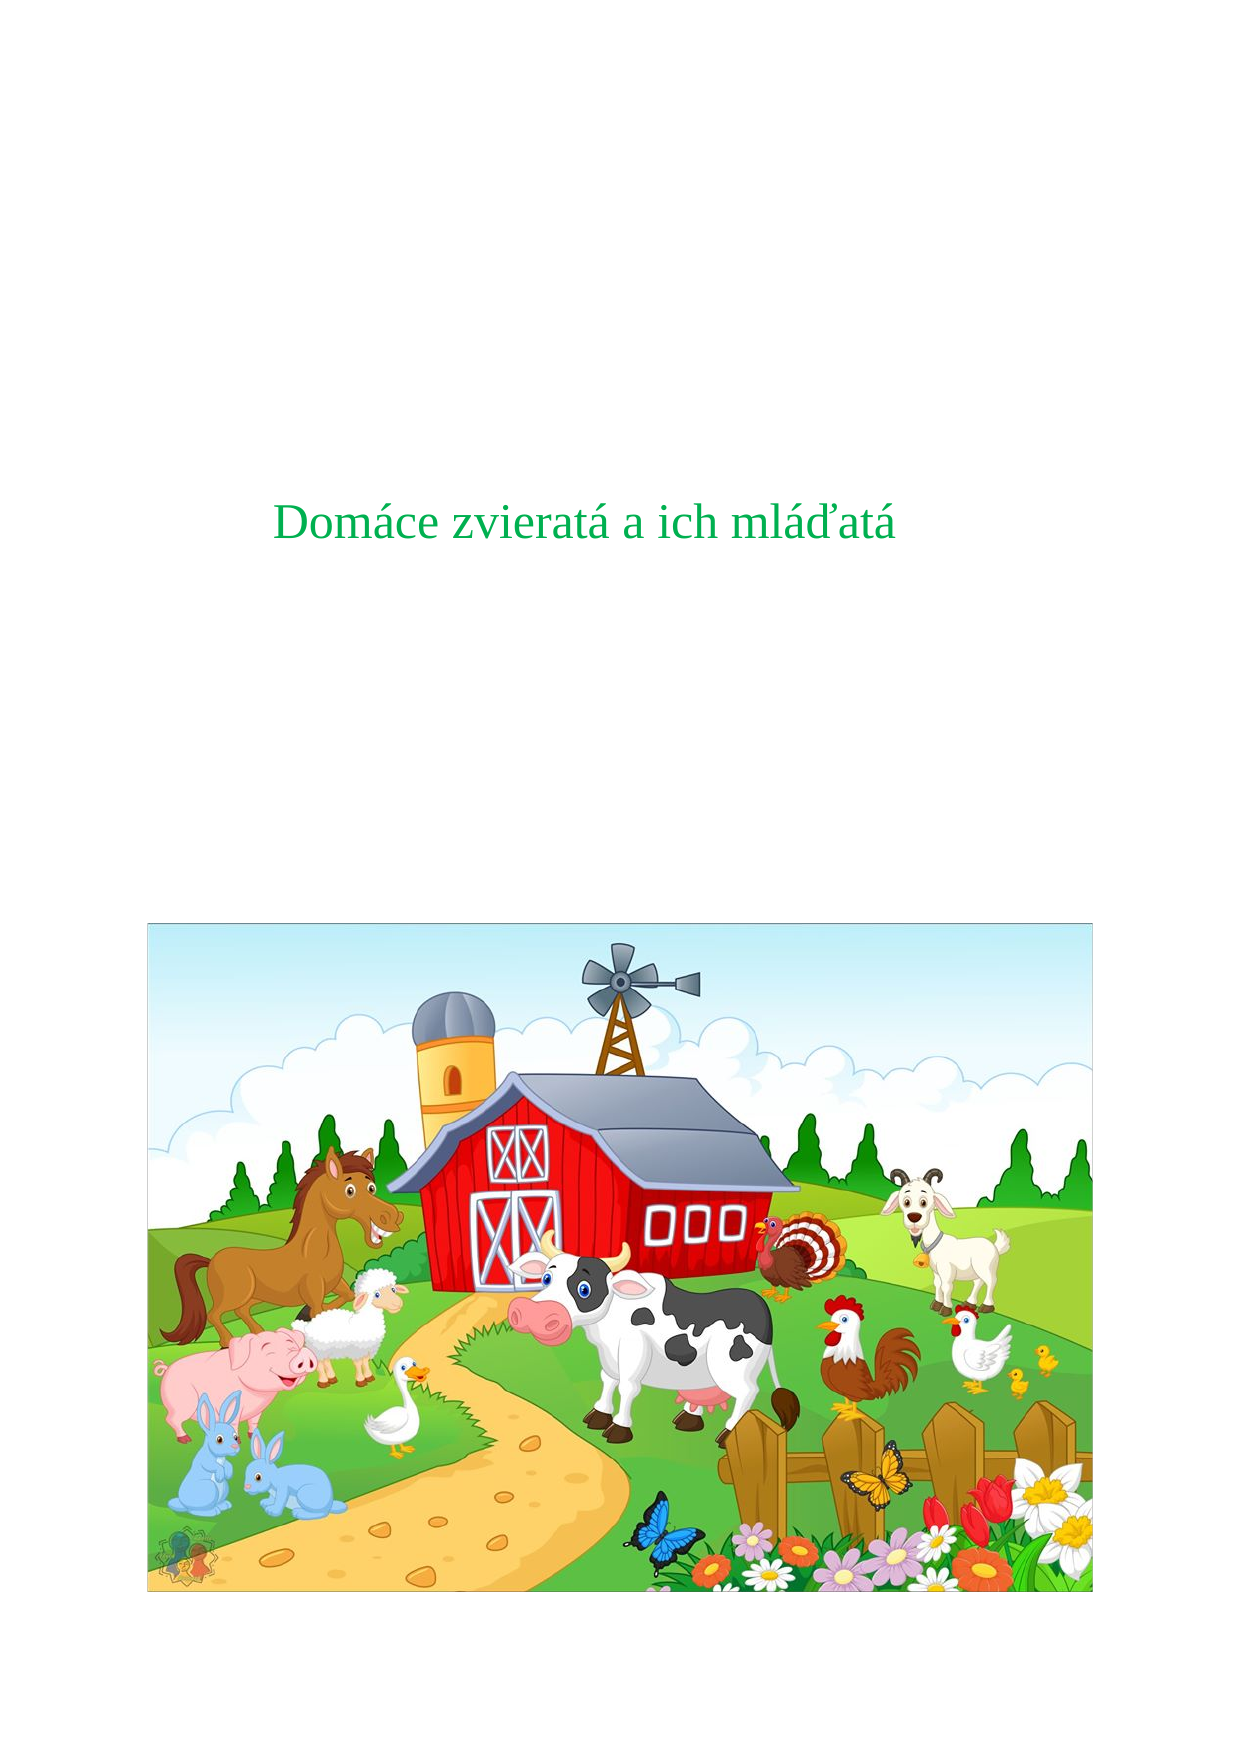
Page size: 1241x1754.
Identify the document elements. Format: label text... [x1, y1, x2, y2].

text Domáce zvieratá a ich mláďatá [148, 492, 1093, 549]
picture [147, 923, 1093, 1592]
